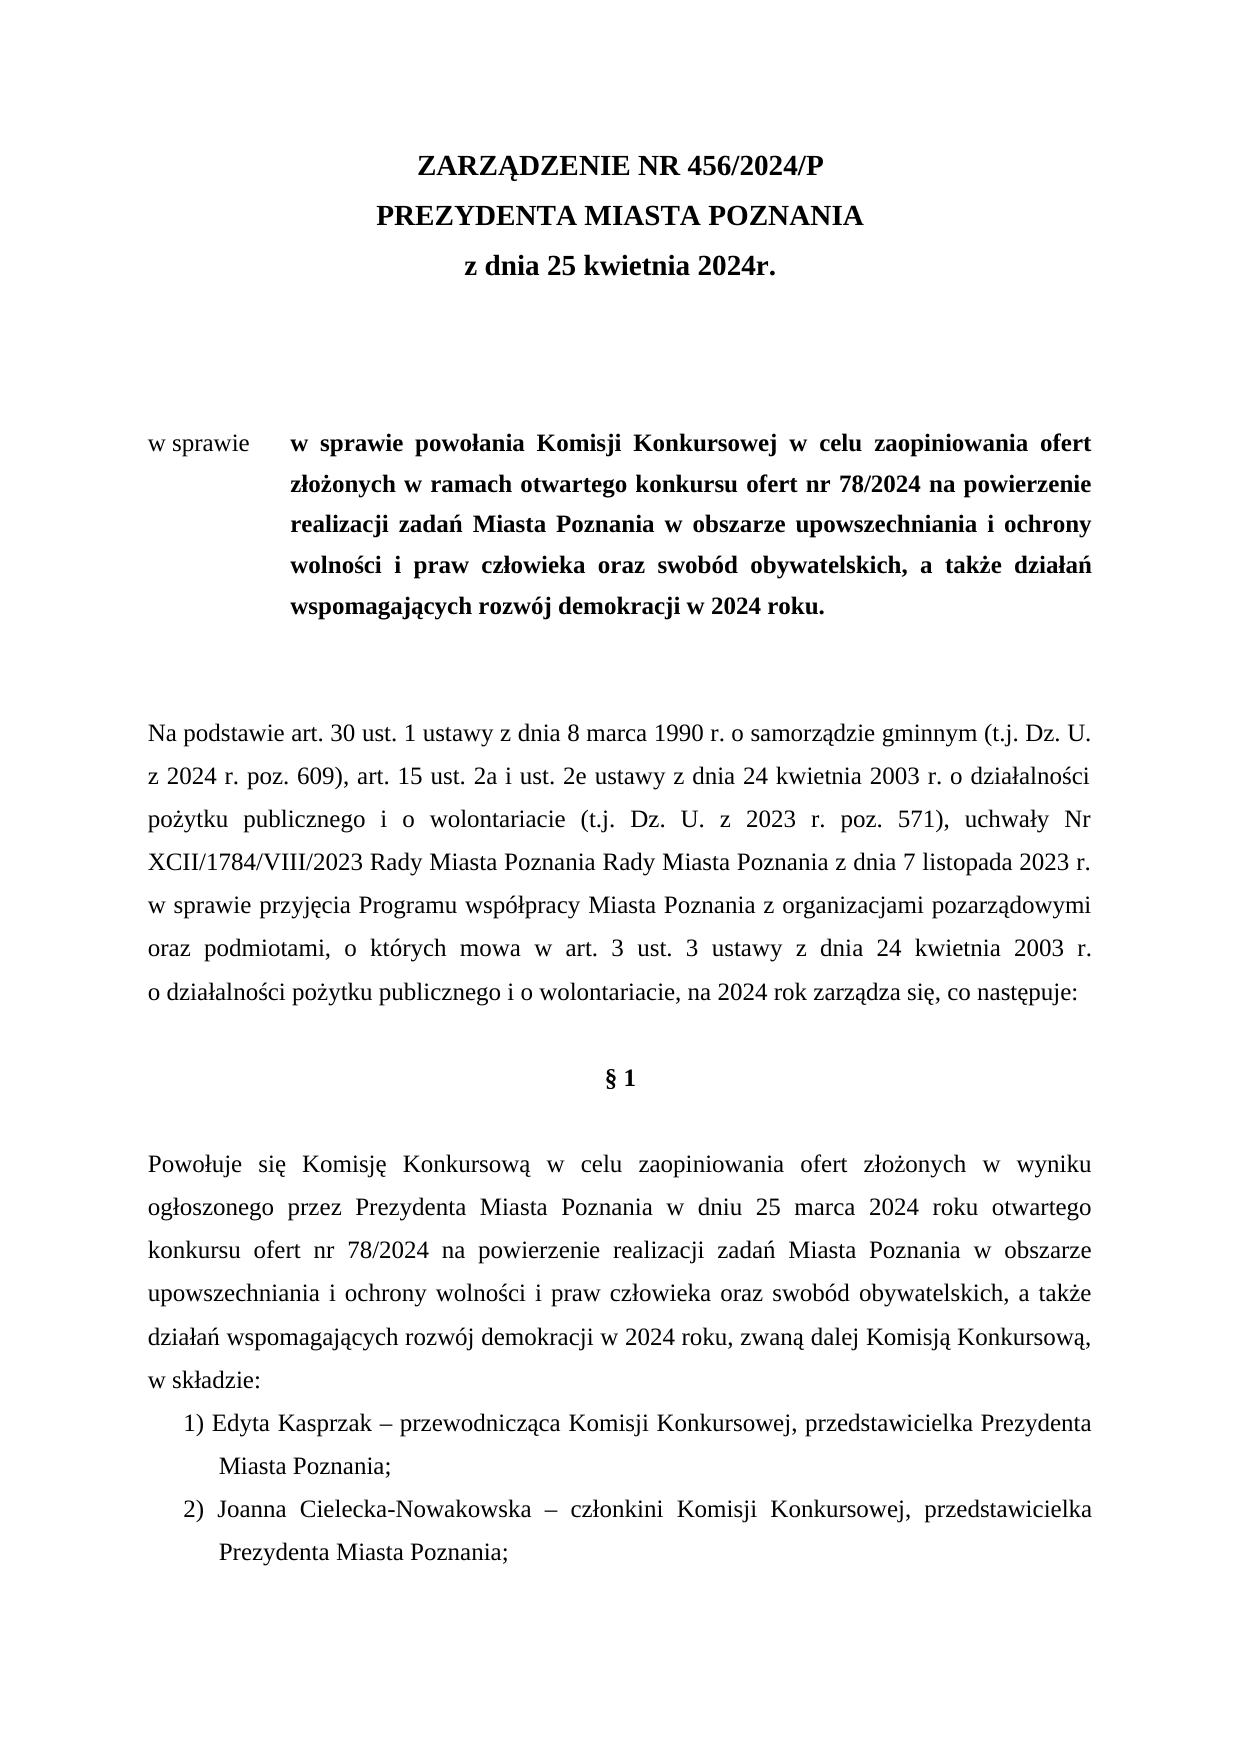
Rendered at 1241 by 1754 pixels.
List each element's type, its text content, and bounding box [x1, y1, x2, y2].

text z dnia 25 kwietnia 2024r. [148, 248, 1093, 282]
text 1) Edyta Kasprzak – przewodnicząca Komisji Konkursowej, przedstawicielka Prezydenta Miasta Poznania; [183, 1408, 1093, 1480]
text Powołuje się Komisję Konkursową w celu zaopiniowania ofert złożonych w wyniku ogłoszonego przez Prezydenta Miasta Poznania w dniu 25 marca 2024 roku otwartego konkursu ofert nr 78/2024 na powierzenie realizacji zadań Miasta Poznania w obszarze upowszechniania i ochrony wolności i praw człowieka oraz swobód obywatelskich, a także działań wspomagających rozwój demokracji w 2024 roku, zwaną dalej Komisją Konkursową, w składzie: [148, 1149, 1093, 1393]
subtitle ZARZĄDZENIE NR [148, 148, 1093, 181]
text 2) Joanna Cielecka-Nowakowska – członkini Komisji Konkursowej, przedstawicielka Prezydenta Miasta Poznania; [183, 1494, 1093, 1566]
subtitle PREZYDENTA MIASTA POZNANIA [148, 198, 1093, 231]
table_header w sprawie powołania Komisji Konkursowej w celu zaopiniowania ofert złożonych w ramach otwartego konkursu ofert nr 78/2024 na powierzenie realizacji zadań Miasta Poznania w obszarze upowszechniania i ochrony wolności i praw człowieka oraz swobód obywatelskich, a także działań wspomagających rozwój demokracji w 2024 roku. [279, 428, 1104, 632]
text § 1 [148, 1063, 1093, 1092]
text Na podstawie art. 30 ust. 1 ustawy z dnia 8 marca 1990 r. o samorządzie gminnym (t.j. Dz. U. z 2024 r. poz. 609), art. 15 ust. 2a i ust. 2e ustawy z dnia 24 kwietnia 2003 r. o działalności pożytku publicznego i o wolontariacie (t.j. Dz. U. z 2023 r. poz. 571), uchwały Nr XCII/1784/VIII/2023 Rady Miasta Poznania Rady Miasta Poznania z dnia 7 listopada 2023 r. w sprawie przyjęcia Programu współpracy Miasta Poznania z organizacjami pozarządowymi oraz podmiotami, o których mowa w art. 3 ust. 3 ustawy z dnia 24 kwietnia 2003 r. o działalności pożytku publicznego i o wolontariacie, na 2024 rok zarządza się, co następuje: [148, 718, 1093, 1005]
table_header w sprawie [136, 428, 279, 632]
